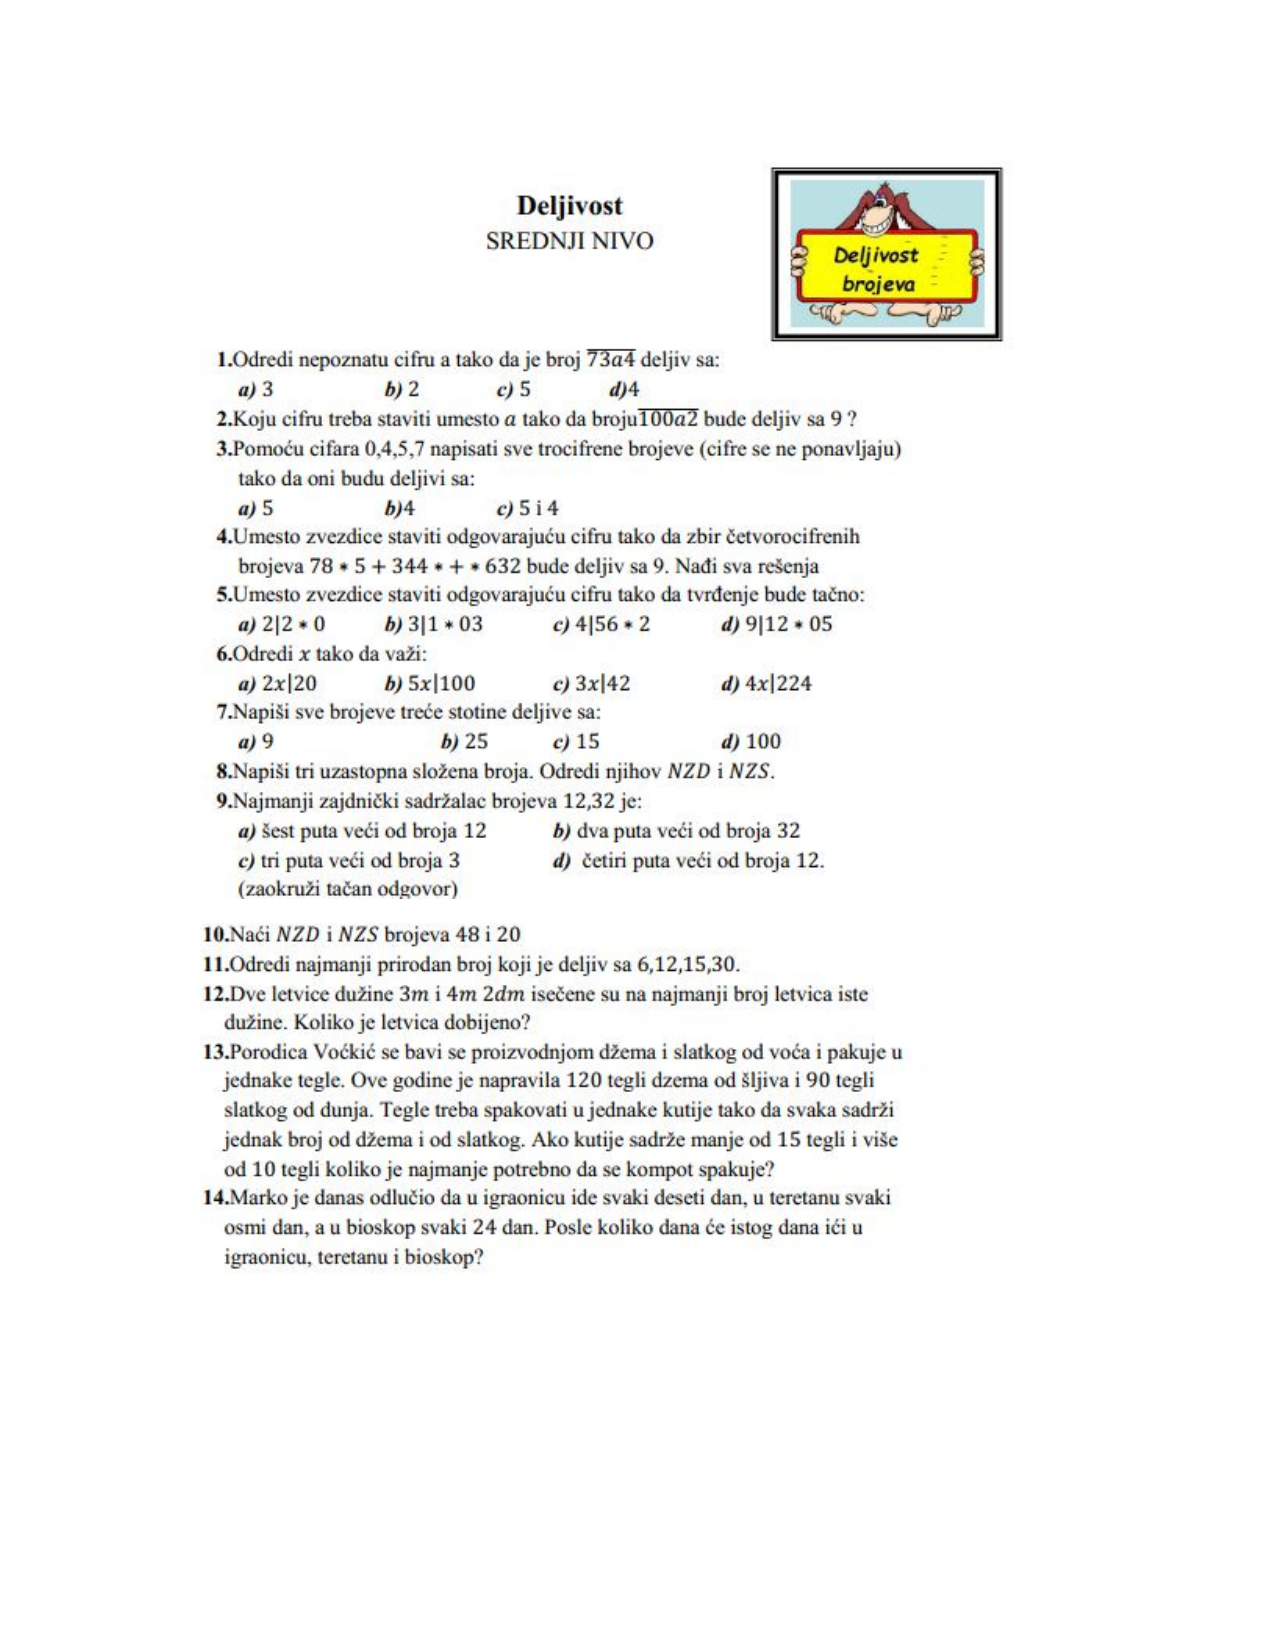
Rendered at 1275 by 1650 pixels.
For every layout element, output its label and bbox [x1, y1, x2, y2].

picture [150, 150, 1013, 899]
picture [150, 923, 974, 1358]
